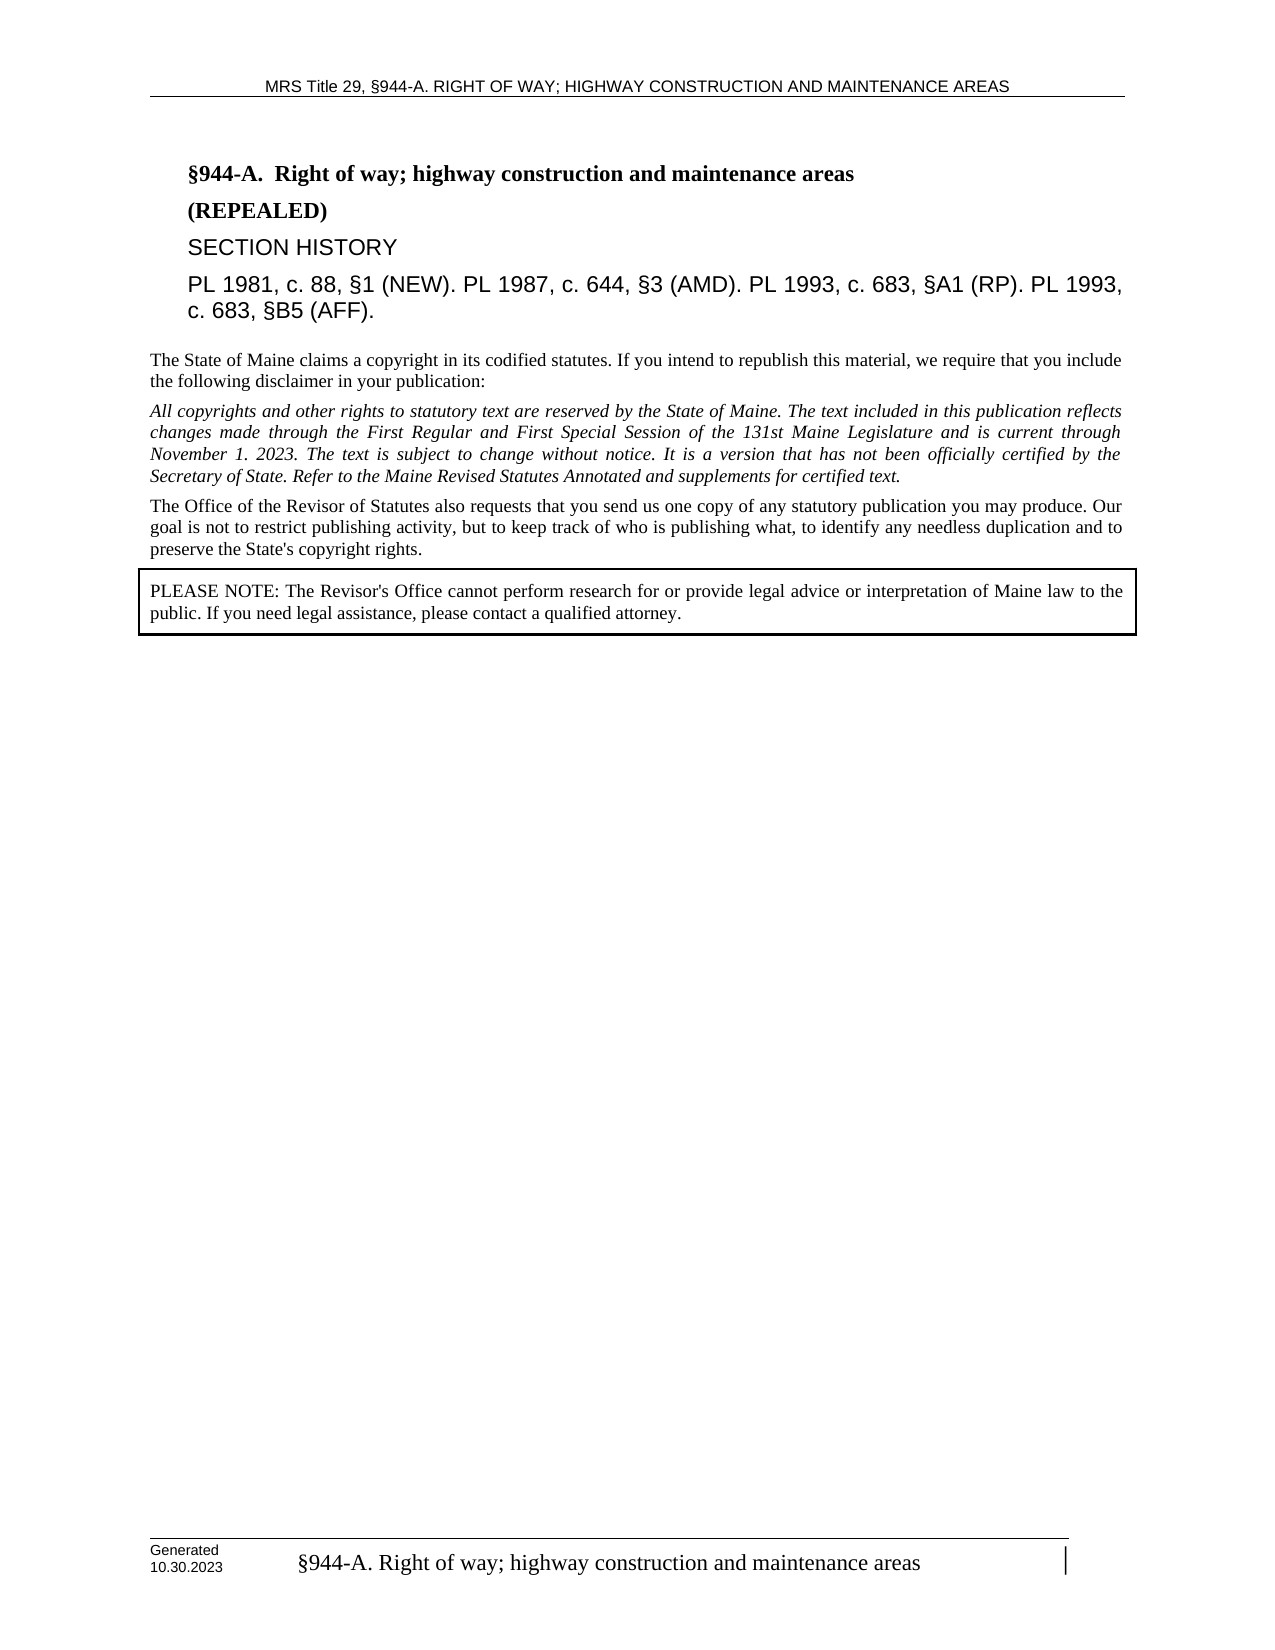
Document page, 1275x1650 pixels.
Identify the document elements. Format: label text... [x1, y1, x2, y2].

text All copyrights and other rights to statutory text are reserved by the State of Maine. The text included in this publication reflects changes made through the First Regular and First Special Session of the 131st Maine Legislature and is current through November 1. 2023 . The text is subject to change without notice. It is a version that has not been officially certified by the Secretary of State. Refer to the Maine Revised Statutes Annotated and supplements for certified text. [150, 400, 1125, 486]
text SECTION HISTORY [187, 234, 1125, 260]
text (REPEALED) [187, 197, 1125, 223]
text The Office of the Revisor of Statutes also requests that you send us one copy of any statutory publication you may produce. Our goal is not to restrict publishing activity, but to keep track of who is publishing what, to identify any needless duplication and to preserve the State's copyright rights. [150, 494, 1125, 559]
text §944-A. Right of way; highway construction and maintenance areas [187, 160, 1125, 187]
text PLEASE NOTE: The Revisor's Office cannot perform research for or provide legal advice or interpretation of Maine law to the public. If you need legal assistance, please contact a qualified attorney. [140, 570, 1135, 633]
text The State of Maine claims a copyright in its codified statutes. If you intend to republish this material, we require that you include the following disclaimer in your publication: [150, 348, 1125, 392]
text PL 1981, c. 88, §1 (NEW). PL 1987, c. 644, §3 (AMD). PL 1993, c. 683, §A1 (RP). PL 1993, c. 683, §B5 (AFF). [187, 271, 1125, 323]
